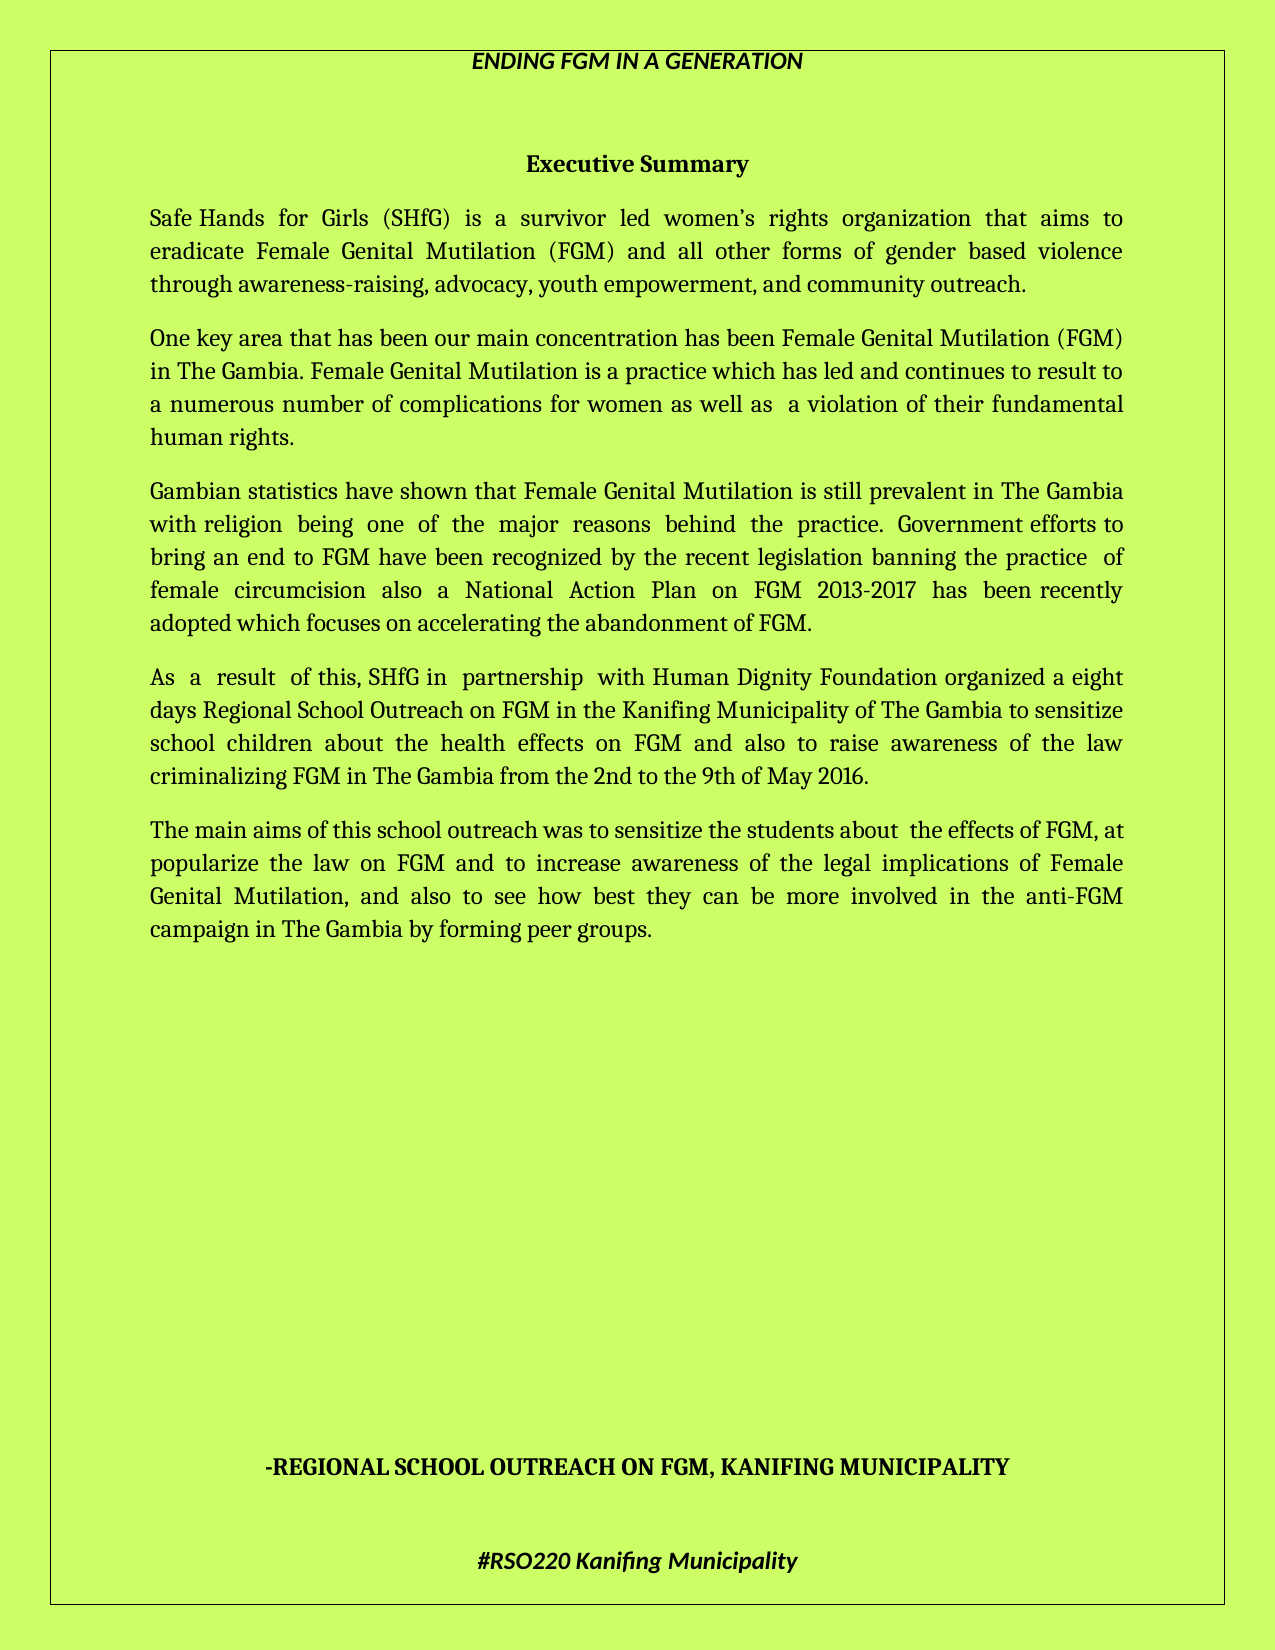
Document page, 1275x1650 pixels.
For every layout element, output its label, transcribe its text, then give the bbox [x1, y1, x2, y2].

text The main aims of this school outreach was to sensitize the students about the effects of FGM, at popularize the law on FGM and to increase awareness of the legal implications of Female Genital Mutilation, and also to see how best they can be more involved in the anti-FGM campaign in The Gambia by forming peer groups. [150, 816, 1125, 943]
text As a result of this, SHfG in partnership with Human Dignity Foundation organized a eight days Regional School Outreach on FGM in the Kanifing Municipality of The Gambia to sensitize school children about the health effects on FGM and also to raise awareness of the law criminalizing FGM in The Gambia from the 2nd to the 9th of May 2016. [150, 663, 1125, 790]
text Safe Hands for Girls (SHfG) is a survivor led women’s rights organization that aims to eradicate Female Genital Mutilation (FGM) and all other forms of gender based violence through awareness-raising, advocacy, youth empowerment, and community outreach. [150, 204, 1125, 299]
text Executive Summary [150, 150, 1125, 179]
text One key area that has been our main concentration has been Female Genital Mutilation (FGM) in The Gambia. Female Genital Mutilation is a practice which has led and continues to result to a numerous number of complications for women as well as a violation of their fundamental human rights. [150, 324, 1125, 452]
text Gambian statistics have shown that Female Genital Mutilation is still prevalent in The Gambia with religion being one of the major reasons behind the practice. Government efforts to bring an end to FGM have been recognized by the recent legislation banning the practice of female circumcision also a National Action Plan on FGM 2013-2017 has been recently adopted which focuses on accelerating the abandonment of FGM. [150, 477, 1125, 637]
text -REGIONAL SCHOOL OUTREACH ON FGM, KANIFING MUNICIPALITY [150, 1453, 1125, 1482]
